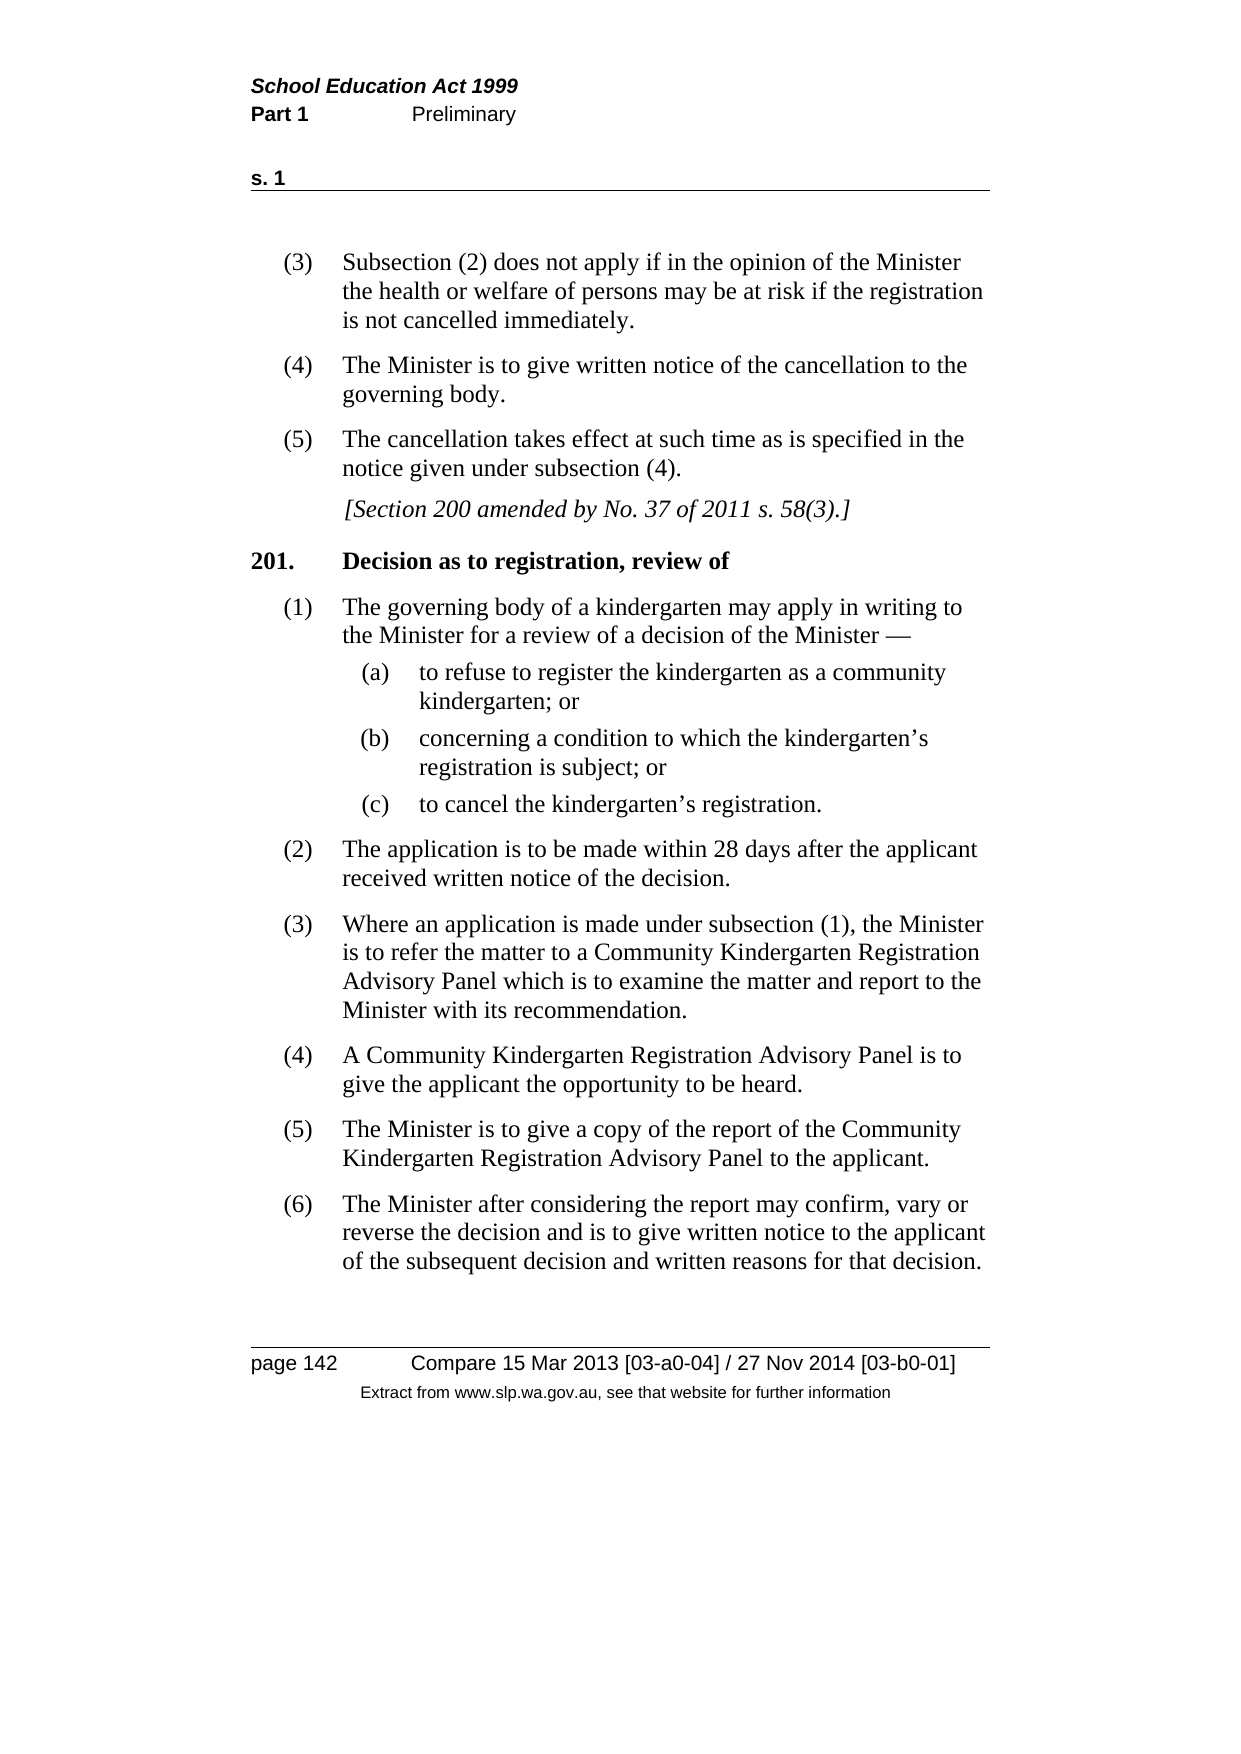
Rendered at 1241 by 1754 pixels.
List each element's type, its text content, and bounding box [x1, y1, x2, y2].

text (b) concerning a condition to which the kindergarten’s registration is subject; or [251, 723, 990, 781]
text (a) to refuse to register the kindergarten as a community kindergarten; or [251, 657, 990, 715]
text (5) The Minister is to give a copy of the report of the Community Kindergarten Registration Advisory Panel to the applicant. [251, 1114, 990, 1172]
text (c) to cancel the kindergarten’s registration. [251, 789, 990, 818]
text (3) Where an application is made under subsection (1), the Minister is to refer the matter to a Community Kindergarten Registration Advisory Panel which is to examine the matter and report to the Minister with its recommendation. [251, 909, 990, 1024]
text (3) Subsection (2) does not apply if in the opinion of the Minister the health or welfare of persons may be at risk if the registration is not cancelled immediately. [251, 247, 990, 334]
text [Section 200 amended by No. 37 of 2011 s. 58(3).] [251, 494, 990, 523]
text (2) The application is to be made within 28 days after the applicant received written notice of the decision. [251, 834, 990, 892]
text (6) The Minister after considering the report may confirm, vary or reverse the decision and is to give written notice to the applicant of the subsequent decision and written reasons for that decision. [251, 1189, 990, 1275]
text (1) The governing body of a kindergarten may apply in writing to the Minister for a review of a decision of the Minister — [251, 592, 990, 649]
text (4) A Community Kindergarten Registration Advisory Panel is to give the applicant the opportunity to be heard. [251, 1040, 990, 1098]
subtitle 201. Decision as to registration, review of [251, 546, 990, 575]
text (5) The cancellation takes effect at such time as is specified in the notice given under subsection (4). [251, 424, 990, 482]
text (4) The Minister is to give written notice of the cancellation to the governing body. [251, 350, 990, 408]
